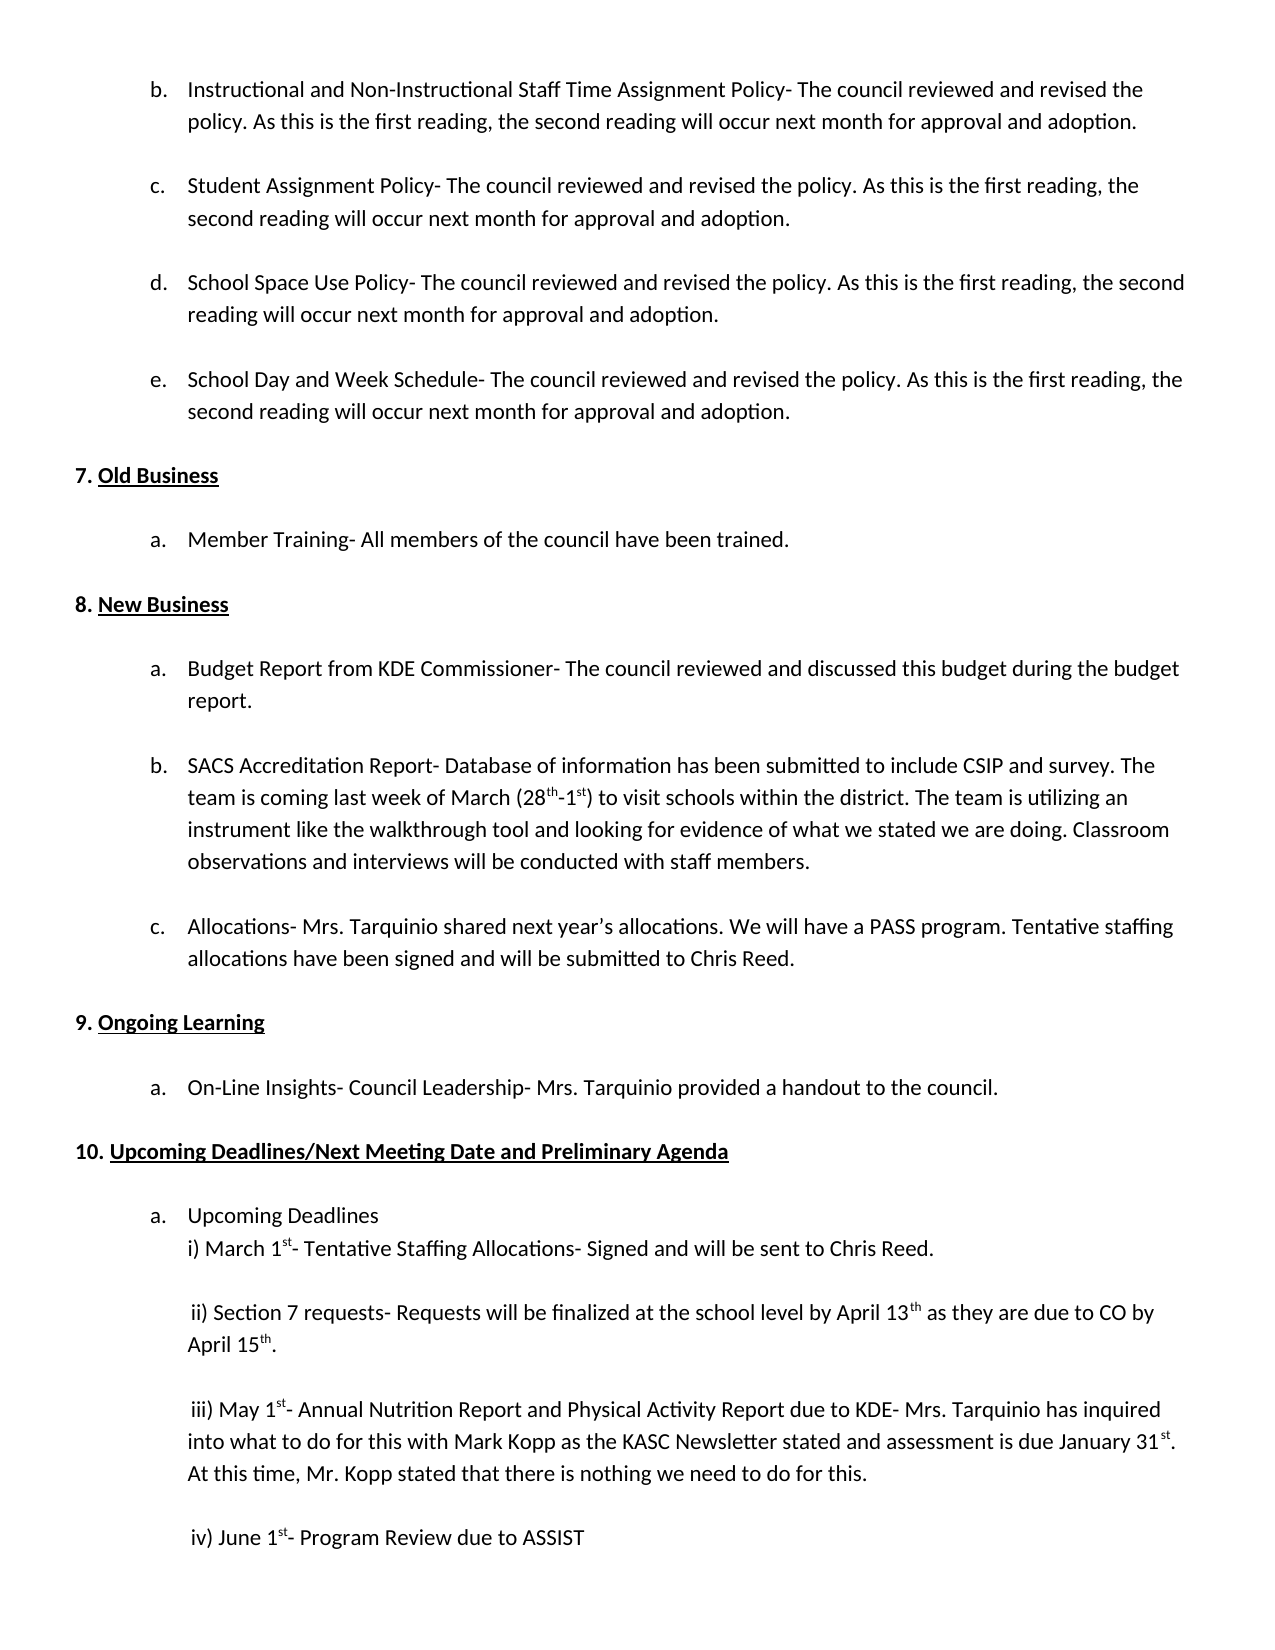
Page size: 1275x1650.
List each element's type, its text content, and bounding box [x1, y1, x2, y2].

list Allocations- Mrs. Tarquinio shared next year’s allocations. We will have a PASS program. Tentative staffing allocations have been signed and will be submitted to Chris Reed. [150, 912, 1200, 972]
text 9. Ongoing Learning [75, 1008, 1200, 1036]
list On-Line Insights- Council Leadership- Mrs. Tarquinio provided a handout to the council. [150, 1073, 1200, 1101]
list SACS Accreditation Report- Database of information has been submitted to include CSIP and survey. The team is coming last week of March (28th-1st) to visit schools within the district. The team is utilizing an instrument like the walkthrough tool and looking for evidence of what we stated we are doing. Classroom observations and interviews will be conducted with staff members. [150, 751, 1200, 876]
text 10. Upcoming Deadlines/Next Meeting Date and Preliminary Agenda [75, 1137, 1200, 1165]
list Instructional and Non-Instructional Staff Time Assignment Policy- The council reviewed and revised the policy. As this is the first reading, the second reading will occur next month for approval and adoption. [150, 75, 1200, 135]
list School Day and Week Schedule- The council reviewed and revised the policy. As this is the first reading, the second reading will occur next month for approval and adoption. [150, 365, 1200, 425]
list Budget Report from KDE Commissioner- The council reviewed and discussed this budget during the budget report. [150, 654, 1200, 714]
list Upcoming Deadlines [150, 1202, 1200, 1229]
list i) March 1st- Tentative Staffing Allocations- Signed and will be sent to Chris Reed. [187, 1234, 1200, 1262]
text 8. New Business [75, 590, 1200, 618]
text iv) June 1st- Program Review due to ASSIST [187, 1523, 1200, 1551]
text iii) May 1st- Annual Nutrition Report and Physical Activity Report due to KDE- Mrs. Tarquinio has inquired into what to do for this with Mark Kopp as the KASC Newsletter stated and assessment is due January 31st. At this time, Mr. Kopp stated that there is nothing we need to do for this. [187, 1395, 1200, 1487]
text ii) Section 7 requests- Requests will be finalized at the school level by April 13th as they are due to CO by April 15th. [187, 1298, 1200, 1358]
list School Space Use Policy- The council reviewed and revised the policy. As this is the first reading, the second reading will occur next month for approval and adoption. [150, 268, 1200, 328]
list Member Training- All members of the council have been trained. [150, 526, 1200, 554]
text 7. Old Business [75, 461, 1200, 489]
list Student Assignment Policy- The council reviewed and revised the policy. As this is the first reading, the second reading will occur next month for approval and adoption. [150, 172, 1200, 232]
